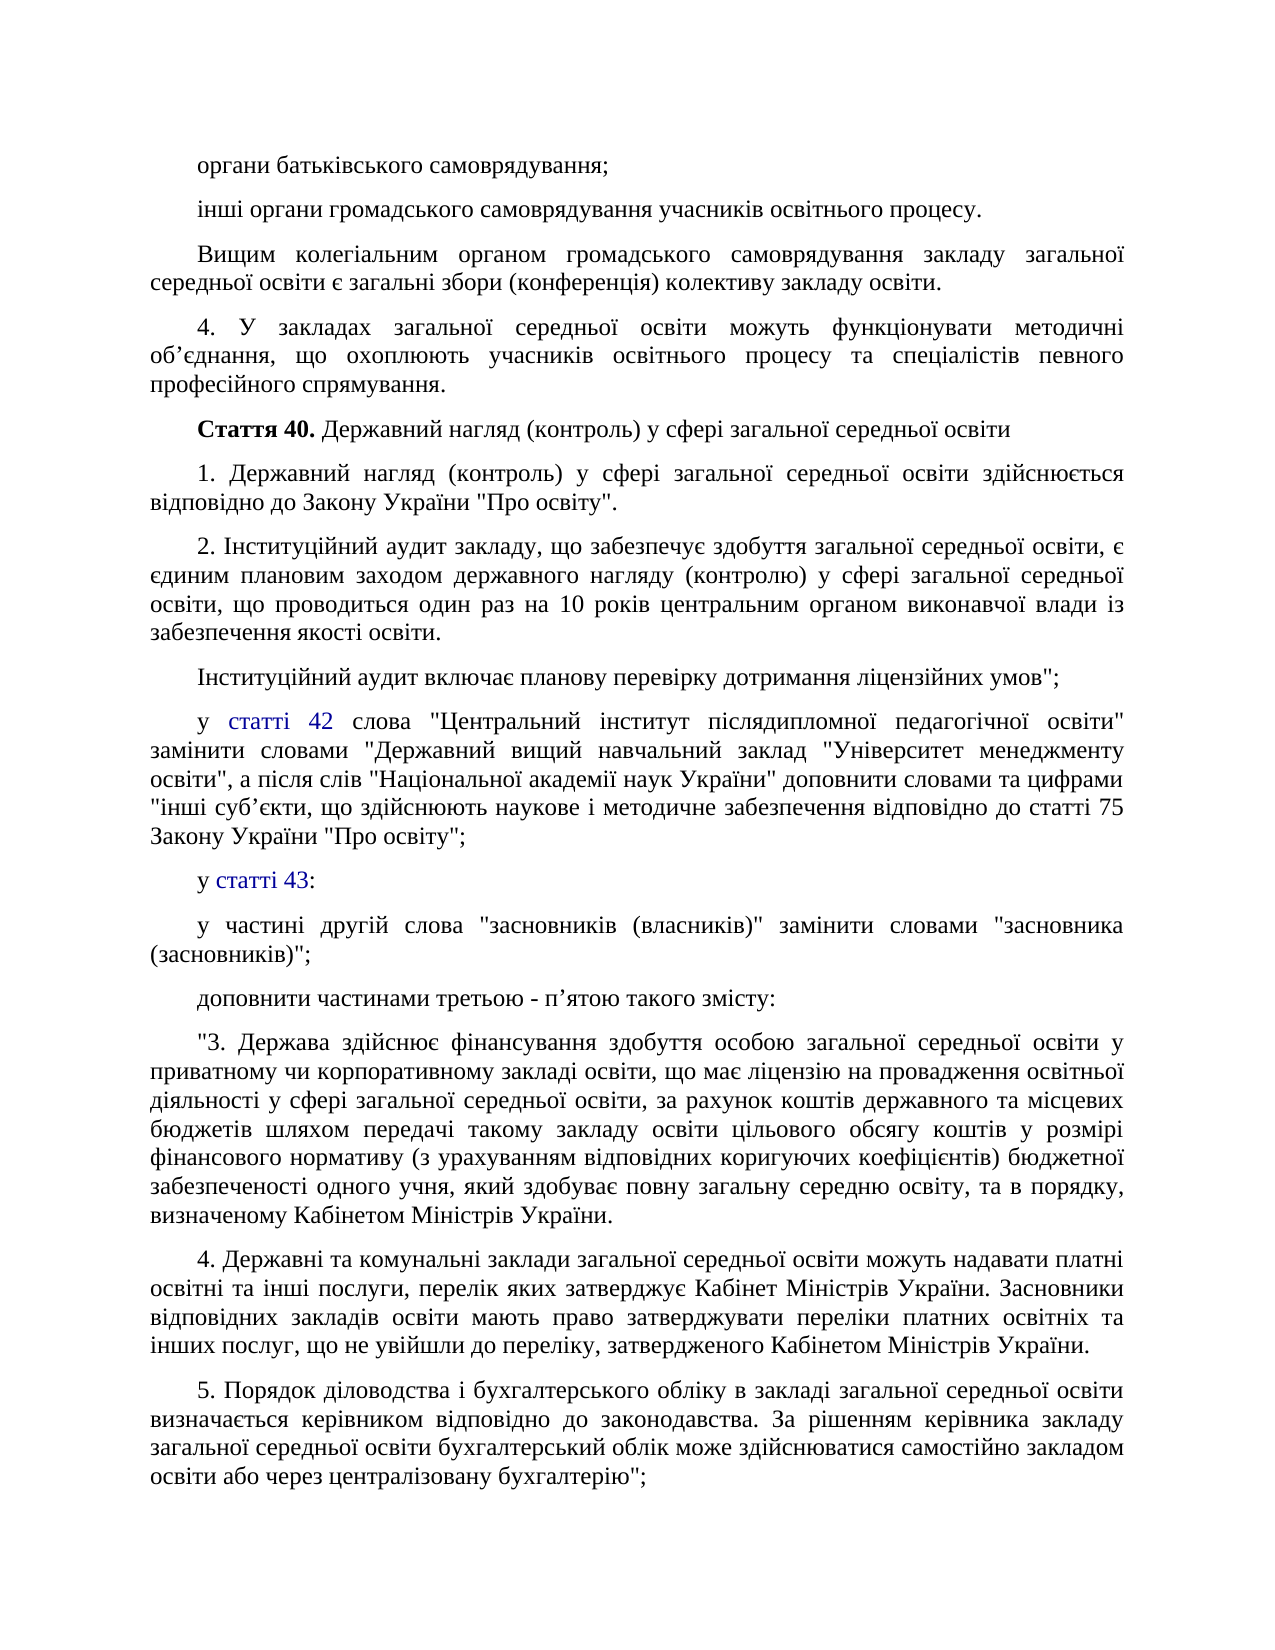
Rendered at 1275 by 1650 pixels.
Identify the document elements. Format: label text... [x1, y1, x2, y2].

text Інституційний аудит включає планову перевірку дотримання ліцензійних умов"; [150, 662, 1125, 691]
text "3. Держава здійснює фінансування здобуття особою загальної середньої освіти у приватному чи корпоративному закладі освіти, що має ліцензію на провадження освітньої діяльності у сфері загальної середньої освіти, за рахунок коштів державного та місцевих бюджетів шляхом передачі такому закладу освіти цільового обсягу коштів у розмірі фінансового нормативу (з урахуванням відповідних коригуючих коефіцієнтів) бюджетної забезпеченості одного учня, який здобуває повну загальну середню освіту, та в порядку, визначеному Кабінетом Міністрів України. [150, 1027, 1125, 1229]
text Стаття 40. Державний нагляд (контроль) у сфері загальної середньої освіти [150, 414, 1125, 442]
text 4. У закладах загальної середньої освіти можуть функціонувати методичні об’єднання, що охоплюють учасників освітнього процесу та спеціалістів певного професійного спрямування. [150, 312, 1125, 398]
text 1. Державний нагляд (контроль) у сфері загальної середньої освіти здійснюється відповідно до Закону України "Про освіту". [150, 458, 1125, 516]
text у статті 43: [150, 866, 1125, 894]
text доповнити частинами третьою - п’ятою такого змісту: [150, 983, 1125, 1012]
text 2. Інституційний аудит закладу, що забезпечує здобуття загальної середньої освіти, є єдиним плановим заходом державного нагляду (контролю) у сфері загальної середньої освіти, що проводиться один раз на 10 років центральним органом виконавчої влади із забезпечення якості освіти. [150, 531, 1125, 646]
text у статті 42 слова "Центральний інститут післядипломної педагогічної освіти" замінити словами "Державний вищий навчальний заклад "Університет менеджменту освіти", а після слів "Національної академії наук України" доповнити словами та цифрами "інші суб’єкти, що здійснюють наукове і методичне забезпечення відповідно до статті 75 Закону України "Про освіту"; [150, 706, 1125, 850]
text органи батьківського самоврядування; [150, 150, 1125, 179]
text інші органи громадського самоврядування учасників освітнього процесу. [150, 194, 1125, 223]
text 5. Порядок діловодства і бухгалтерського обліку в закладі загальної середньої освіти визначається керівником відповідно до законодавства. За рішенням керівника закладу загальної середньої освіти бухгалтерський облік може здійснюватися самостійно закладом освіти або через централізовану бухгалтерію"; [150, 1375, 1125, 1490]
text 4. Державні та комунальні заклади загальної середньої освіти можуть надавати платні освітні та інші послуги, перелік яких затверджує Кабінет Міністрів України. Засновники відповідних закладів освіти мають право затверджувати переліки платних освітніх та інших послуг, що не увійшли до переліку, затвердженого Кабінетом Міністрів України. [150, 1244, 1125, 1359]
text Вищим колегіальним органом громадського самоврядування закладу загальної середньої освіти є загальні збори (конференція) колективу закладу освіти. [150, 239, 1125, 296]
text у частині другій слова "засновників (власників)" замінити словами "засновника (засновників)"; [150, 910, 1125, 967]
